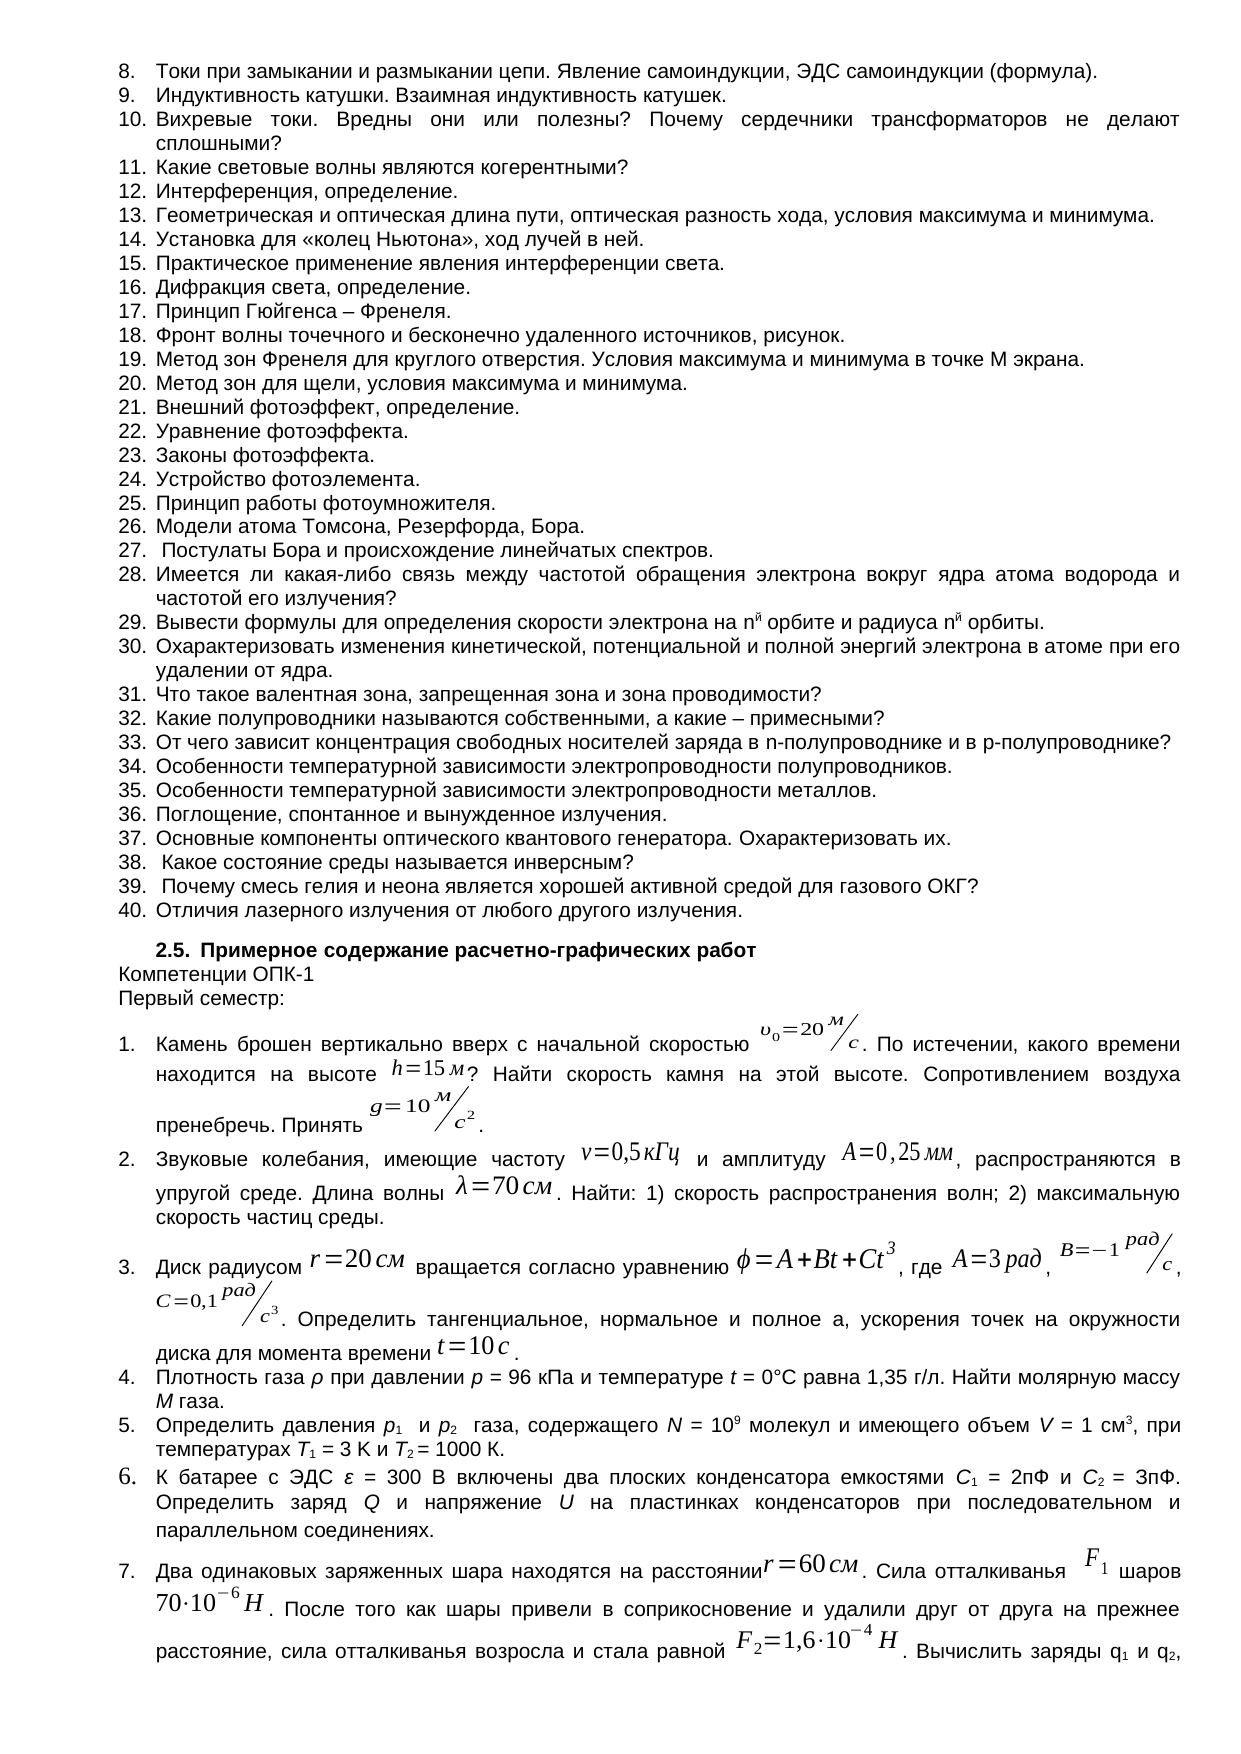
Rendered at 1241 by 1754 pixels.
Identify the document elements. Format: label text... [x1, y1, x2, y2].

list К батарее с ЭДС ε = 300 В включены два плоских конденсатора емкостями С1 = 2пФ и С2 = ЗпФ. Определить заряд Q и напряжение U на пластинках конденсаторов при последовательном и параллельном соединениях. [118, 1461, 1181, 1542]
list Вихревые токи. Вредны они или полезны? Почему сердечники трансформаторов не делают сплошными? [118, 107, 1181, 155]
list Особенности температурной зависимости электропроводности металлов. [118, 778, 1181, 802]
list Вывести формулы для определения скорости электрона на nй орбите и радиуса nй орбиты. [118, 610, 1181, 634]
list Поглощение, спонтанное и вынужденное излучения. [118, 802, 1181, 826]
list Звуковые колебания, имеющие частоту и амплитуду , распространяются в упругой среде. Длина волны . Найти: 1) скорость распространения волн; 2) максимальную скорость частиц среды. [118, 1137, 1181, 1229]
list Установка для «колец Ньютона», ход лучей в ней. [118, 227, 1181, 251]
list Метод зон Френеля для круглого отверстия. Условия максимума и минимума в точке М экрана. [118, 347, 1181, 371]
list Интерференция, определение. [118, 179, 1181, 203]
list Принцип работы фотоумножителя. [118, 490, 1181, 514]
list Охарактеризовать изменения кинетической, потенциальной и полной энергий электрона в атоме при его удалении от ядра. [118, 634, 1181, 682]
list Практическое применение явления интерференции света. [118, 251, 1181, 275]
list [118, 1542, 1181, 1663]
list Законы фотоэффекта. [118, 442, 1181, 466]
list Почему смесь гелия и неона является хорошей активной средой для газового ОКГ? [118, 874, 1181, 898]
list Принцип Гюйгенса – Френеля. [118, 299, 1181, 323]
list Дифракция света, определение. [118, 275, 1181, 299]
list Имеется ли какая-либо связь между частотой обращения электрона вокруг ядра атома водорода и частотой его излучения? [118, 562, 1181, 610]
list Модели атома Томсона, Резерфорда, Бора. [118, 514, 1181, 538]
list Какое состояние среды называется инверсным? [118, 850, 1181, 874]
list Уравнение фотоэффекта. [118, 418, 1181, 442]
list Токи при замыкании и размыкании цепи. Явление самоиндукции, ЭДС самоиндукции (формула). [118, 59, 1181, 83]
list Основные компоненты оптического квантового генератора. Охарактеризовать их. [118, 826, 1181, 850]
list Плотность газа ρ при давлении p = 96 кПа и температуре t = 0°С равна 1,35 г/л. Найти молярную массу М газа. [118, 1365, 1181, 1413]
text Компетенции ОПК-1 [118, 962, 1181, 986]
list Постулаты Бора и происхождение линейчатых спектров. [118, 538, 1181, 562]
list Внешний фотоэффект, определение. [118, 394, 1181, 418]
list Определить давления р1 и р2 газа, содержащего N = 109 молекул и имеющего объем V = 1 см3, при температурах T1 = 3 K и T2 = 1000 К. [118, 1413, 1181, 1461]
list Метод зон для щели, условия максимума и минимума. [118, 371, 1181, 394]
list Что такое валентная зона, запрещенная зона и зона проводимости? [118, 682, 1181, 706]
list Устройство фотоэлемента. [118, 466, 1181, 490]
list Диск радиусом вращается согласно уравнению , где , , . Определить тангенциальное, нормальное и полное а, ускорения точек на окружности диска для момента времени . [118, 1229, 1181, 1365]
list Примерное содержание расчетно-графических работ [155, 938, 1181, 962]
list Особенности температурной зависимости электропроводности полупроводников. [118, 754, 1181, 778]
text Первый семестр: [118, 986, 1181, 1009]
list Индуктивность катушки. Взаимная индуктивность катушек. [118, 83, 1181, 107]
list Фронт волны точечного и бесконечно удаленного источников, рисунок. [118, 323, 1181, 347]
list Камень брошен вертикально вверх с начальной скоростью . По истечении, какого времени находится на высоте ? Найти скорость камня на этой высоте. Сопротивлением воздуха пренебречь. Принять . [118, 1009, 1181, 1137]
list Какие полупроводники называются собственными, а какие – примесными? [118, 706, 1181, 730]
list Какие световые волны являются когерентными? [118, 155, 1181, 179]
list Геометрическая и оптическая длина пути, оптическая разность хода, условия максимума и минимума. [118, 203, 1181, 227]
list Отличия лазерного излучения от любого другого излучения. [118, 898, 1181, 922]
list От чего зависит концентрация свободных носителей заряда в n-полупроводнике и в p-полупроводнике? [118, 730, 1181, 754]
